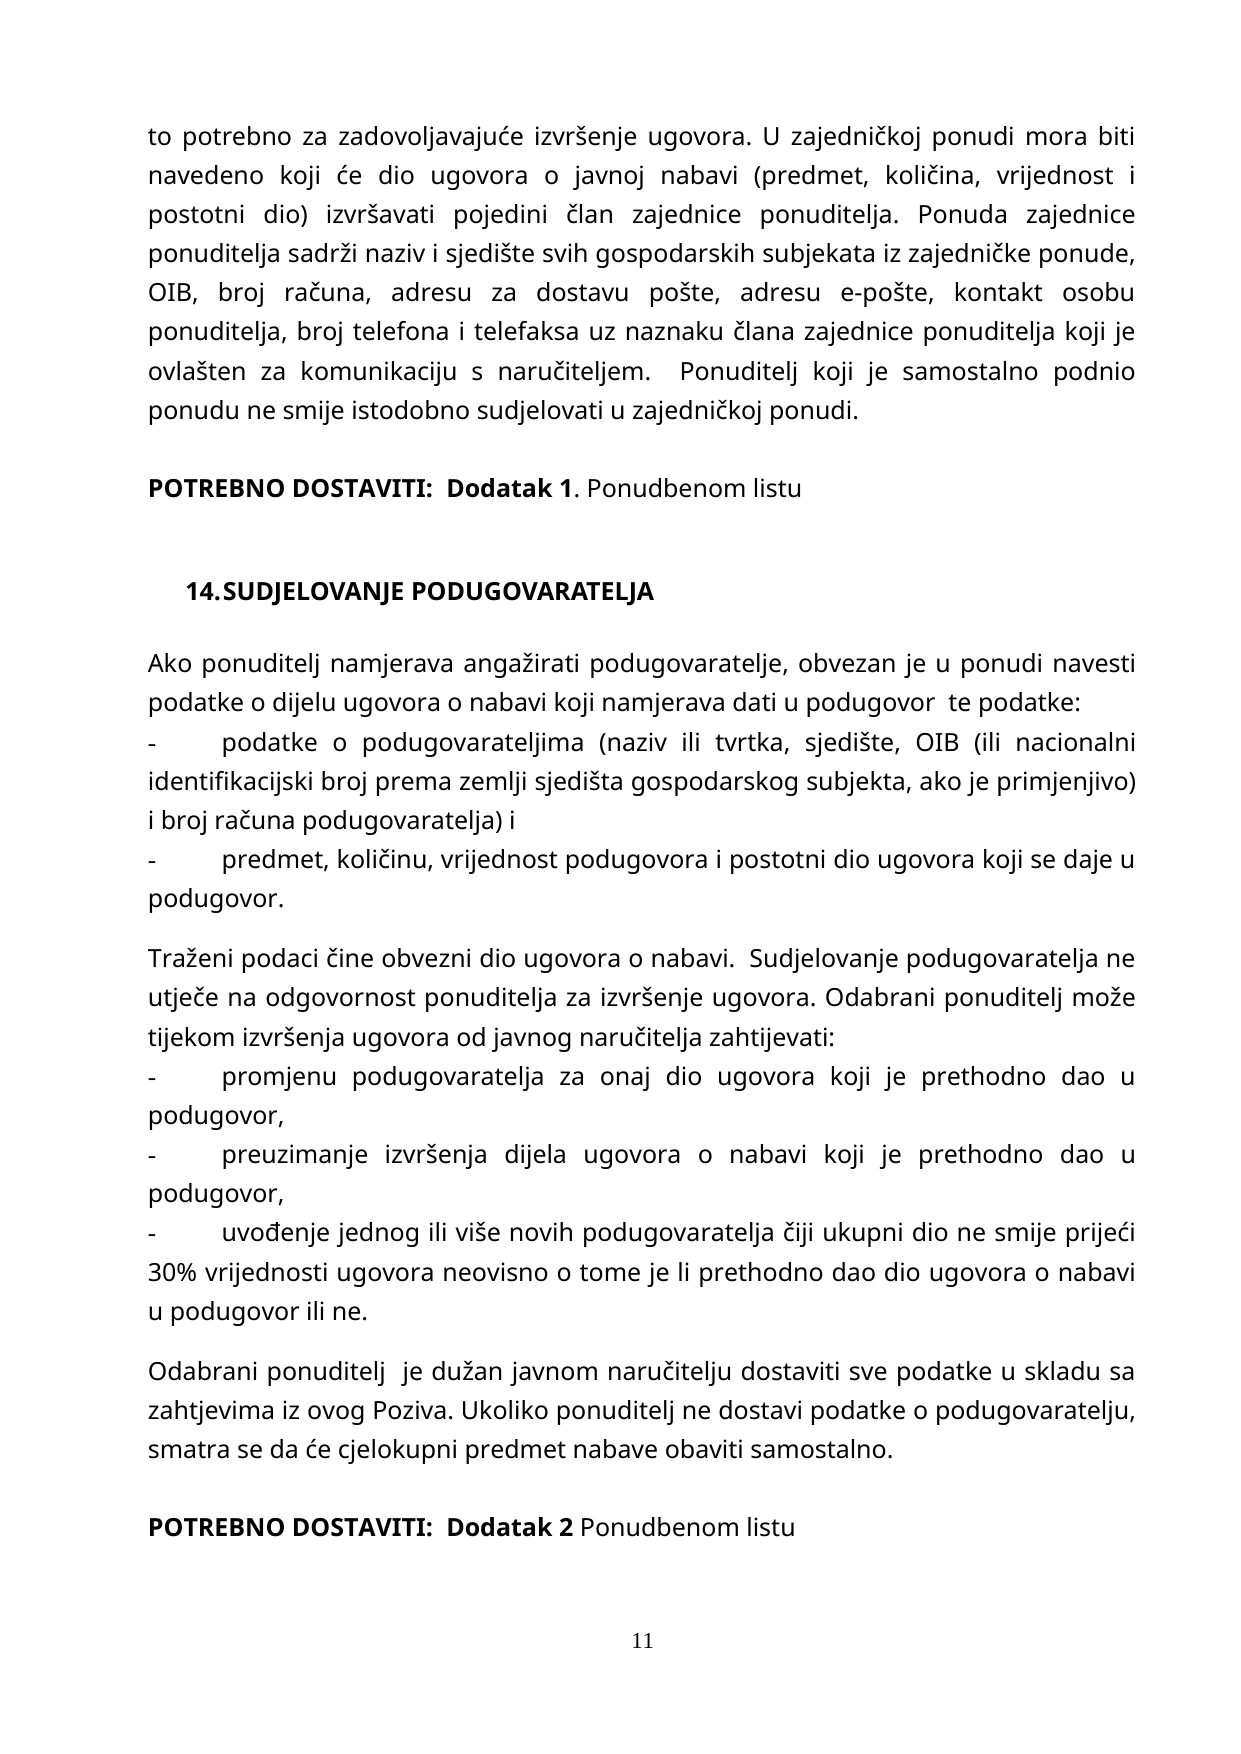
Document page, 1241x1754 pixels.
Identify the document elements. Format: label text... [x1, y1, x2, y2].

list predmet, količinu, vrijednost podugovora i postotni dio ugovora koji se daje u podugovor. [148, 842, 1137, 915]
text Traženi podaci čine obvezni dio ugovora o nabavi. Sudjelovanje podugovaratelja ne utječe na odgovornost ponuditelja za izvršenje ugovora. Odabrani ponuditelj može tijekom izvršenja ugovora od javnog naručitelja zahtijevati: [148, 941, 1137, 1053]
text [148, 118, 1137, 426]
list promjenu podugovaratelja za onaj dio ugovora koji je prethodno dao u podugovor, [148, 1058, 1137, 1132]
text POTREBNO DOSTAVITI: Dodatak 1. Ponudbenom listu [148, 471, 1137, 505]
text Ako ponuditelj namjerava angažirati podugovaratelje, obvezan je u ponudi navesti podatke o dijelu ugovora o nabavi koji namjerava dati u podugovor te podatke: [148, 646, 1137, 719]
subtitle SUDJELOVANJE PODUGOVARATELJA [185, 574, 1137, 608]
text Odabrani ponuditelj je dužan javnom naručitelju dostaviti sve podatke u skladu sa zahtjevima iz ovog Poziva. Ukoliko ponuditelj ne dostavi podatke o podugovaratelju, smatra se da će cjelokupni predmet nabave obaviti samostalno. [148, 1353, 1137, 1466]
list preuzimanje izvršenja dijela ugovora o nabavi koji je prethodno dao u podugovor, [148, 1137, 1137, 1210]
list podatke o podugovarateljima (naziv ili tvrtka, sjedište, OIB (ili nacionalni identifikacijski broj prema zemlji sjedišta gospodarskog subjekta, ako je primjenjivo) i broj računa podugovaratelja) i [148, 724, 1137, 837]
text POTREBNO DOSTAVITI: Dodatak 2 Ponudbenom listu [103, 1510, 1137, 1544]
list uvođenje jednog ili više novih podugovaratelja čiji ukupni dio ne smije prijeći 30% vrijednosti ugovora neovisno o tome je li prethodno dao dio ugovora o nabavi u podugovor ili ne. [148, 1215, 1137, 1327]
